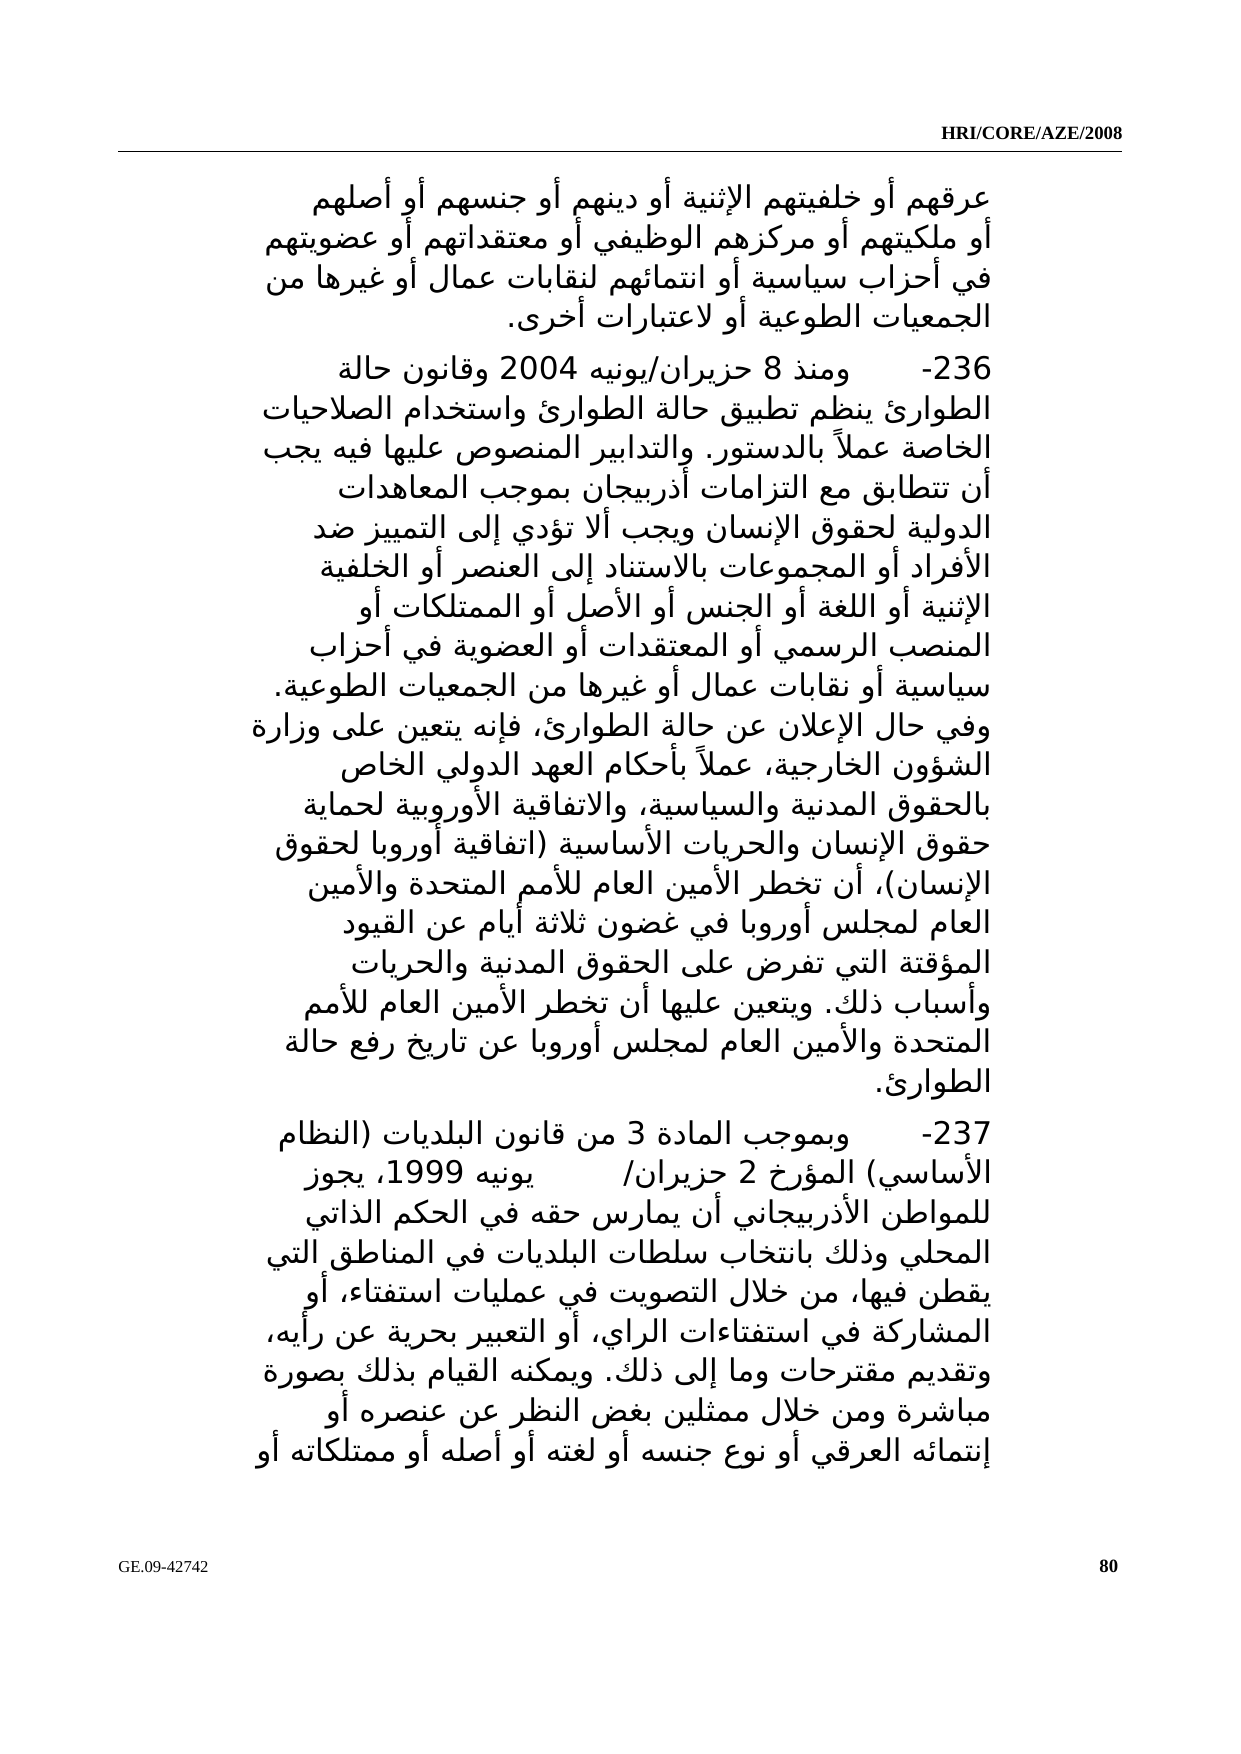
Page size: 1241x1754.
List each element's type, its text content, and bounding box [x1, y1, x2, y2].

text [248, 177, 992, 336]
text 236- ومنذ 8 حزيران/يونيه 2004 وقانون حالة الطوارئ ينظم تطبيق حالة الطوارئ واستخدام الصلاحيات الخاصة عملاً بالدستور. والتدابير المنصوص عليها فيه يجب أن تتطابق مع التزامات أذربيجان بموجب المعاهدات الدولية لحقوق الإنسان ويجب ألا تؤدي إلى التمييز ضد الأفراد أو المجموعات بالاستناد إلى العنصر أو الخلفية الإثنية أو اللغة أو الجنس أو الأصل أو الممتلكات أو المنصب الرسمي أو المعتقدات أو العضوية في أحزاب سياسية أو نقابات عمال أو غيرها من الجمعيات الطوعية. وفي حال الإعلان عن حالة الطوارئ، فإنه يتعين على وزارة الشؤون الخارجية، عملاً بأحكام العهد الدولي الخاص بالحقوق المدنية والسياسية، والاتفاقية الأوروبية لحماية حقوق الإنسان والحريات الأساسية (اتفاقية أوروبا لحقوق الإنسان)، أن تخطر الأمين العام للأمم المتحدة والأمين العام لمجلس أوروبا في غضون ثلاثة أيام عن القيود المؤقتة التي تفرض على الحقوق المدنية والحريات وأسباب ذلك. ويتعين عليها أن تخطر الأمين العام للأمم المتحدة والأمين العام لمجلس أوروبا عن تاريخ رفع حالة الطوارئ. [248, 348, 992, 1100]
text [248, 1113, 992, 1469]
